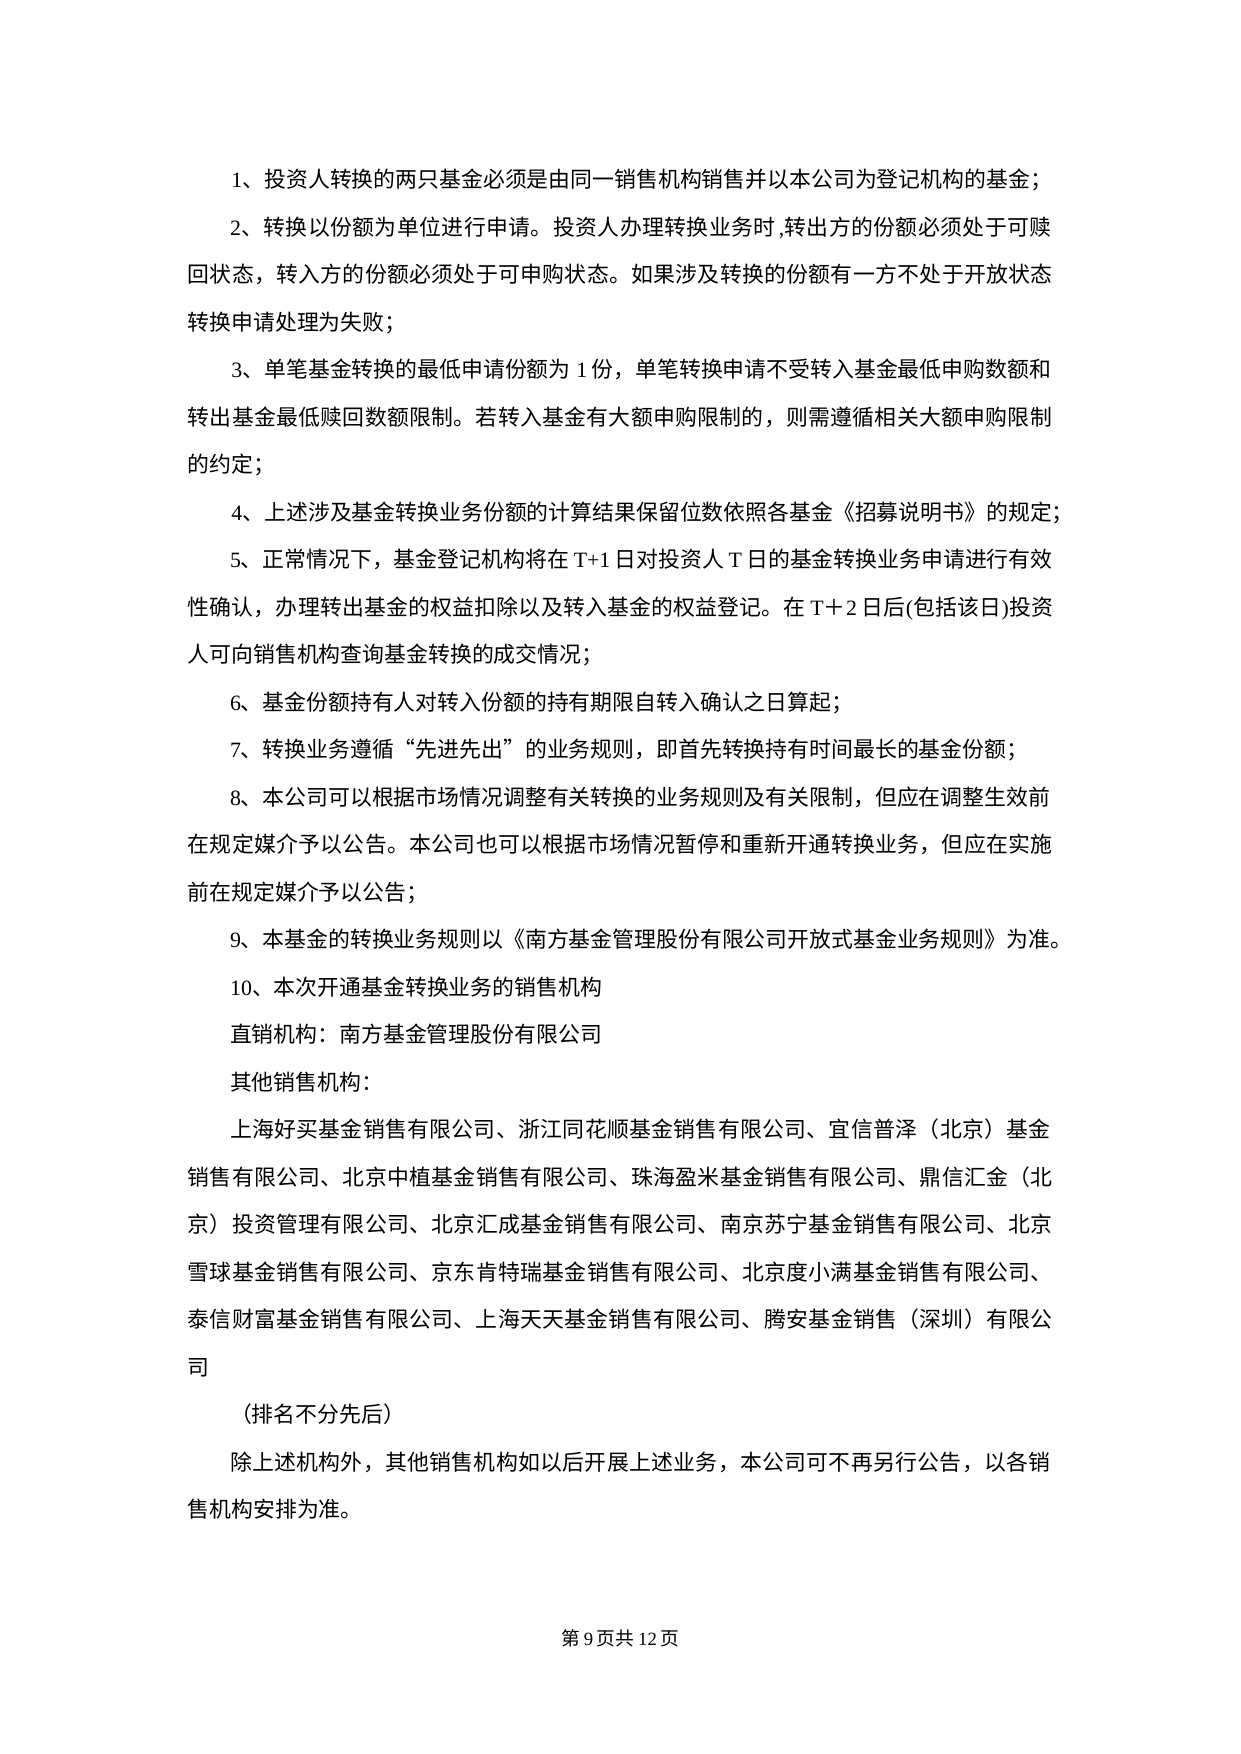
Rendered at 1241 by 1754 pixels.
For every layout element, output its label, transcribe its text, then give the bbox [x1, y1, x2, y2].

text 1、投资人转换的两只基金必须是由同一销售机构销售并以本公司为登记机构的基金； [187, 162, 1053, 194]
text 10、本次开通基金转换业务的销售机构 [187, 969, 1053, 1001]
text 直销机构：南方基金管理股份有限公司 [187, 1017, 1053, 1049]
text 8、本公司可以根据市场情况调整有关转换的业务规则及有关限制，但应在调整生效前在规定媒介予以公告。本公司也可以根据市场情况暂停和重新开通转换业务，但应在实施前在规定媒介予以公告； [187, 779, 1053, 906]
text 3、单笔基金转换的最低申请份额为1份，单笔转换申请不受转入基金最低申购数额和转出基金最低赎回数额限制。若转入基金有大额申购限制的，则需遵循相关大额申购限制的约定； [187, 352, 1053, 479]
text 2、转换以份额为单位进行申请。投资人办理转换业务时,转出方的份额必须处于可赎回状态，转入方的份额必须处于可申购状态。如果涉及转换的份额有一方不处于开放状态，转换申请处理为失败； [187, 209, 1053, 336]
text 除上述机构外，其他销售机构如以后开展上述业务，本公司可不再另行公告，以各销售机构安排为准。 [187, 1444, 1053, 1524]
text 5、正常情况下，基金登记机构将在T+1日对投资人T日的基金转换业务申请进行有效性确认，办理转出基金的权益扣除以及转入基金的权益登记。在T＋2日后(包括该日)投资人可向销售机构查询基金转换的成交情况； [187, 542, 1053, 669]
text （排名不分先后） [187, 1397, 1053, 1429]
text 6、基金份额持有人对转入份额的持有期限自转入确认之日算起； [187, 684, 1053, 716]
text 9、本基金的转换业务规则以《南方基金管理股份有限公司开放式基金业务规则》为准。 [187, 922, 1053, 954]
text 其他销售机构： [187, 1064, 1053, 1096]
text 7、转换业务遵循“先进先出”的业务规则，即首先转换持有时间最长的基金份额； [187, 732, 1053, 764]
text 4、上述涉及基金转换业务份额的计算结果保留位数依照各基金《招募说明书》的规定； [187, 494, 1053, 526]
text 上海好买基金销售有限公司、浙江同花顺基金销售有限公司、宜信普泽（北京）基金销售有限公司、北京中植基金销售有限公司、珠海盈米基金销售有限公司、鼎信汇金（北京）投资管理有限公司、北京汇成基金销售有限公司、南京苏宁基金销售有限公司、北京雪球基金销售有限公司、京东肯特瑞基金销售有限公司、北京度小满基金销售有限公司、泰信财富基金销售有限公司、上海天天基金销售有限公司、腾安基金销售（深圳）有限公司 [187, 1112, 1053, 1381]
